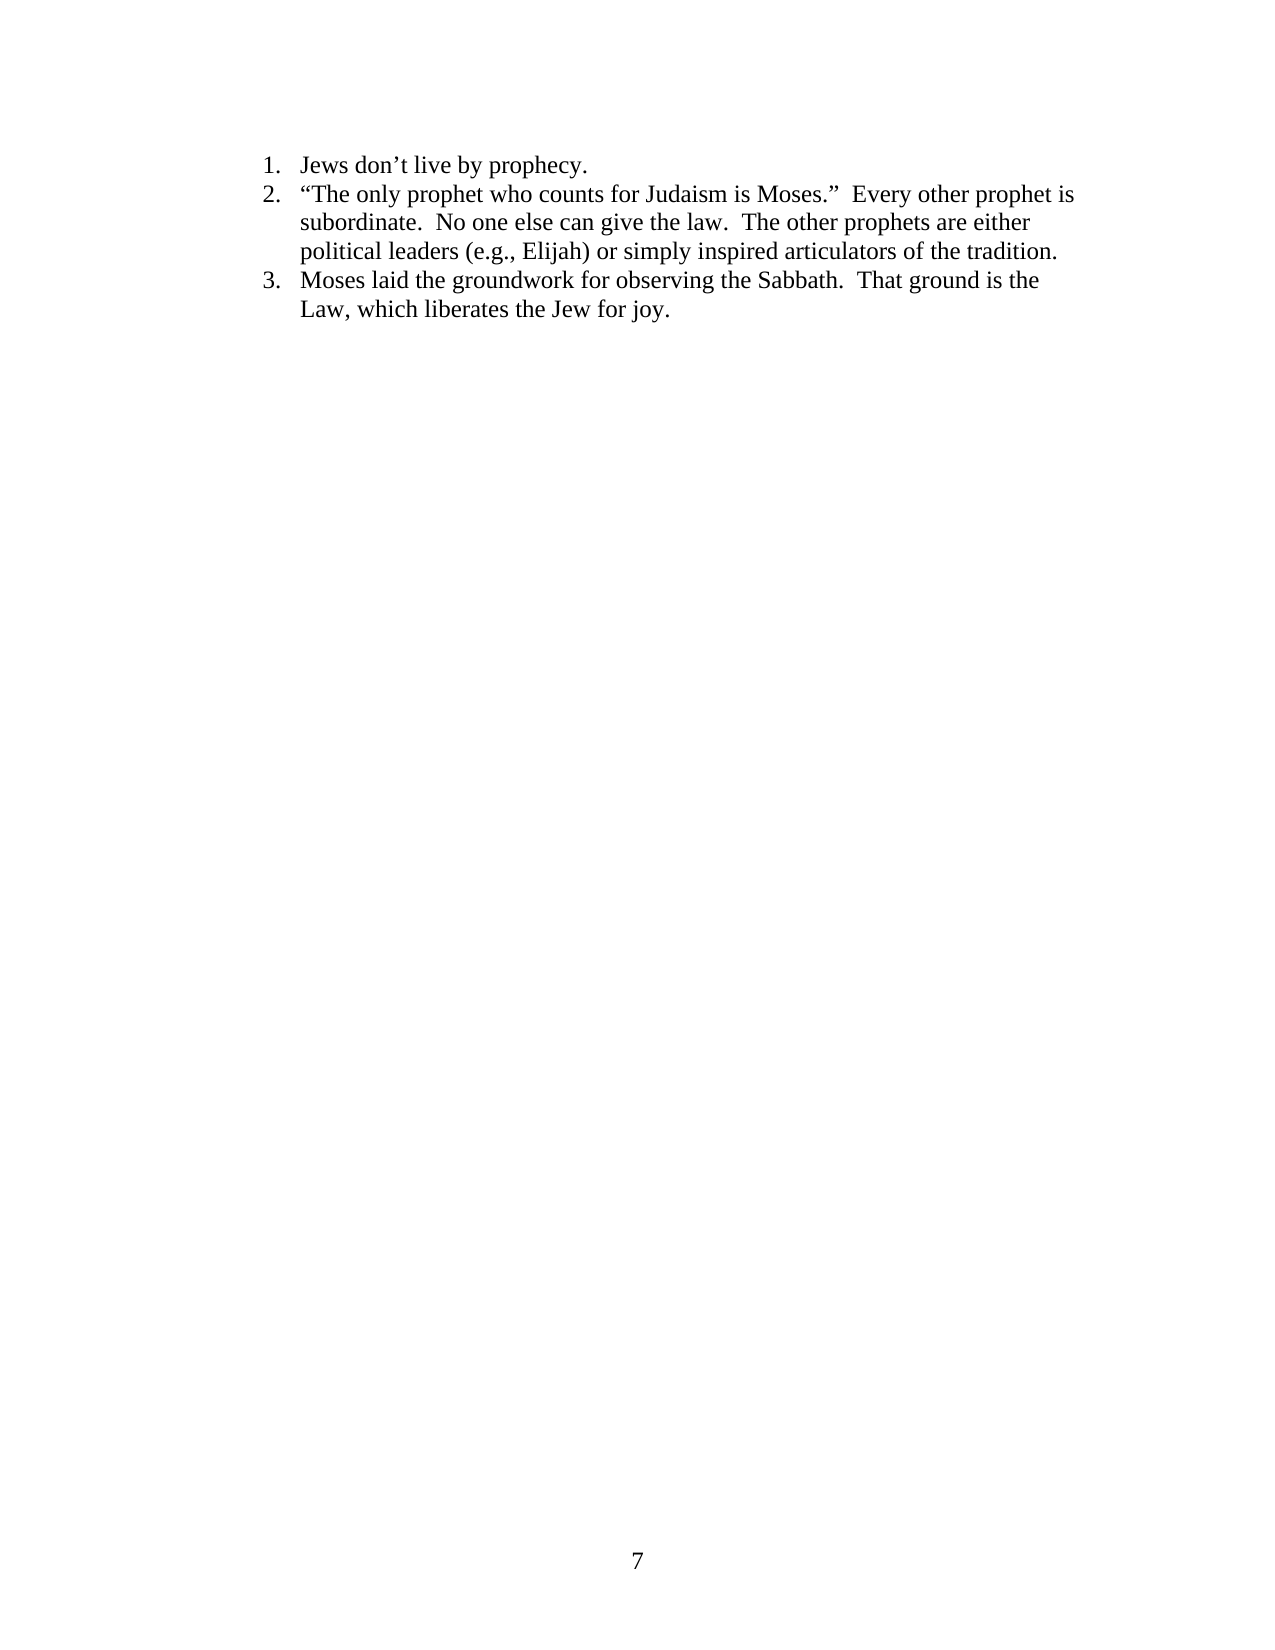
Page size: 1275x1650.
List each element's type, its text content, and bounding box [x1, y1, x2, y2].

list Moses laid the groundwork for observing the Sabbath. That ground is the Law, which liberates the Jew for joy. [262, 265, 1087, 322]
list Jews don’t live by prophecy. [262, 150, 1087, 179]
list “The only prophet who counts for Judaism is Moses.” Every other prophet is subordinate. No one else can give the law. The other prophets are either political leaders (e.g., Elijah) or simply inspired articulators of the tradition. [262, 179, 1087, 265]
